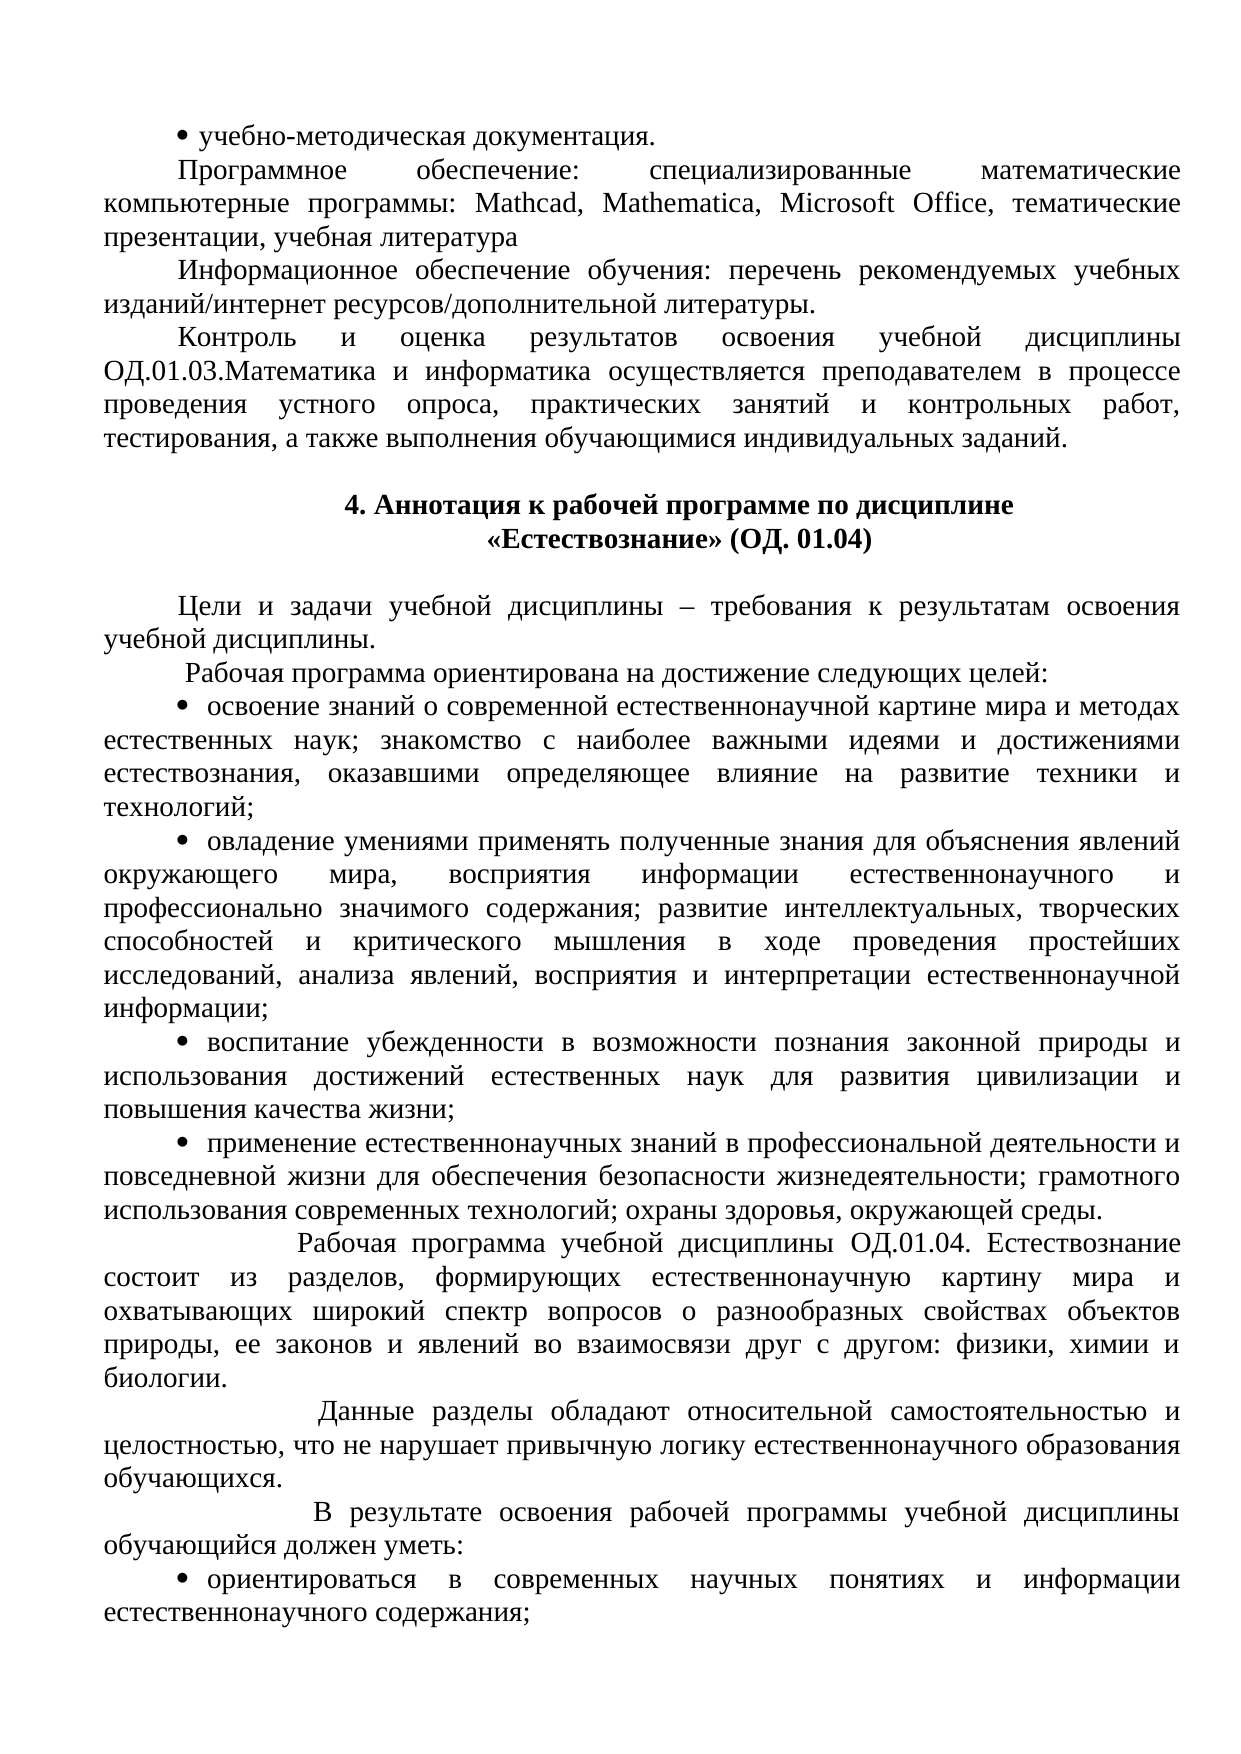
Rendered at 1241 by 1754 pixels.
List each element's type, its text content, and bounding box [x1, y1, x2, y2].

text Данные разделы обладают относительной самостоятельностью и целостностью, что не нарушает привычную логику естественнонаучного образования обучающихся. [103, 1393, 1181, 1494]
text Контроль и оценка результатов освоения учебной дисциплины ОД.01.03.Математика и информатика осуществляется преподавателем в процессе проведения устного опроса, практических занятий и контрольных работ, тестирования, а также выполнения обучающимися индивидуальных заданий. [103, 319, 1181, 454]
list применение естественнонаучных знаний в профессиональной деятельности и повседневной жизни для обеспечения безопасности жизнедеятельности; грамотного использования современных технологий; охраны здоровья, окружающей среды. [103, 1125, 1181, 1226]
list освоение знаний о современной естественнонаучной картине мира и методах естественных наук; знакомство с наиболее важными идеями и достижениями естествознания, оказавшими определяющее влияние на развитие техники и технологий; [103, 688, 1181, 823]
text Цели и задачи учебной дисциплины – требования к результатам освоения учебной дисциплины. [103, 588, 1181, 655]
list учебно-методическая документация. [103, 118, 1181, 152]
list овладение умениями применять полученные знания для объяснения явлений окружающего мира, восприятия информации естественнонаучного и профессионально значимого содержания; развитие интеллектуальных, творческих способностей и критического мышления в ходе проведения простейших исследований, анализа явлений, восприятия и интерпретации естественнонаучной информации; [103, 823, 1181, 1024]
text В результате освоения рабочей программы учебной дисциплины обучающийся должен уметь: [103, 1494, 1181, 1561]
text Рабочая программа учебной дисциплины ОД.01.04. Естествознание состоит из разделов, формирующих естественнонаучную картину мира и охватывающих широкий спектр вопросов о разнообразных свойствах объектов природы, ее законов и явлений во взаимосвязи друг с другом: физики, химии и биологии. [103, 1226, 1181, 1393]
text «Естествознание» (ОД. 01.04) [103, 521, 1181, 554]
text Информационное обеспечение обучения: перечень рекомендуемых учебных изданий/интернет ресурсов/дополнительной литературы. [103, 252, 1181, 319]
list ориентироваться в современных научных понятиях и информации естественнонаучного содержания; [103, 1561, 1181, 1628]
list воспитание убежденности в возможности познания законной природы и использования достижений естественных наук для развития цивилизации и повышения качества жизни; [103, 1024, 1181, 1125]
text Программное обеспечение: специализированные математические компьютерные программы: Mathcad, Mathematica, Microsoft Office, тематические презентации, учебная литература [103, 152, 1181, 252]
text 4. Аннотация к рабочей программе по дисциплине [103, 487, 1181, 521]
text Рабочая программа ориентирована на достижение следующих целей: [103, 655, 1181, 688]
